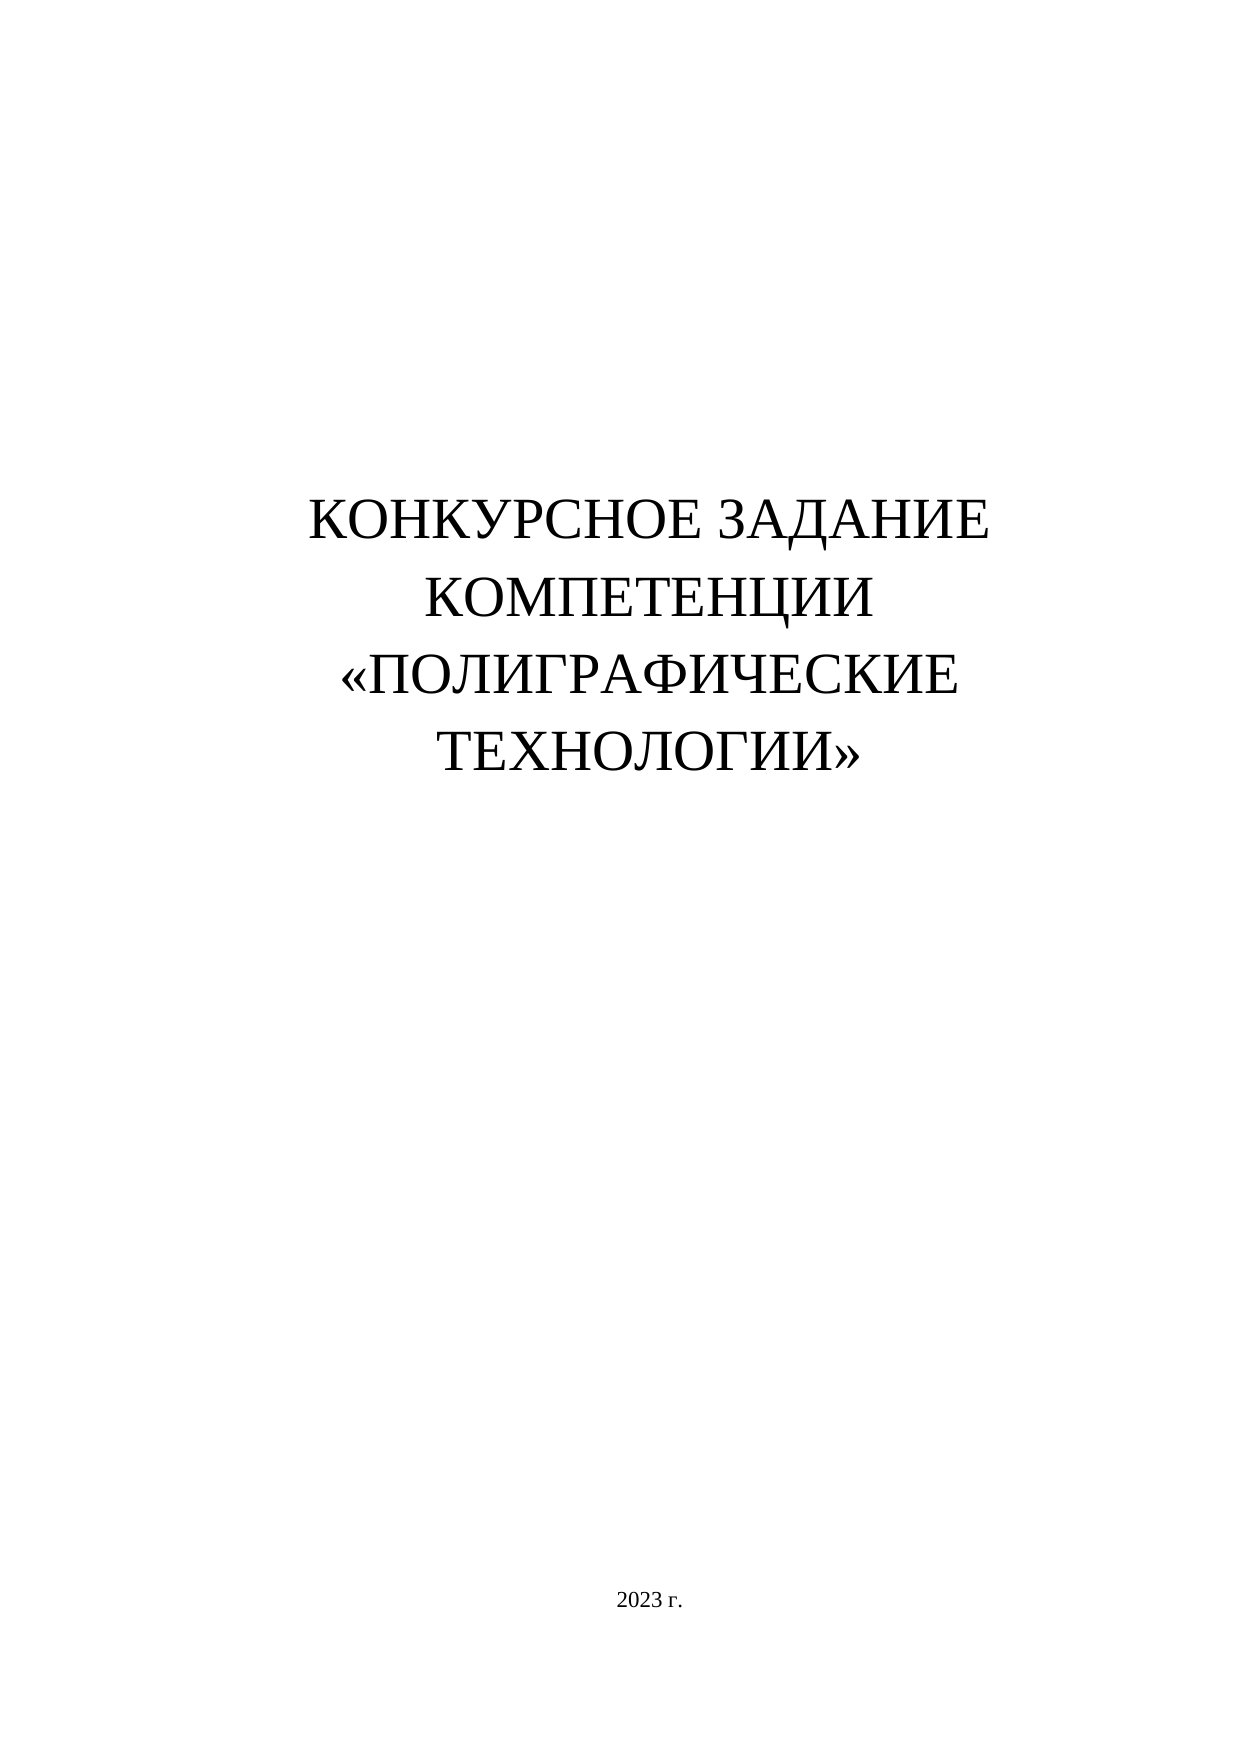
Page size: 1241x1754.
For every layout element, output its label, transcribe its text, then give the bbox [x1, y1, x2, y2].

text 2023 г. [148, 1587, 1152, 1613]
